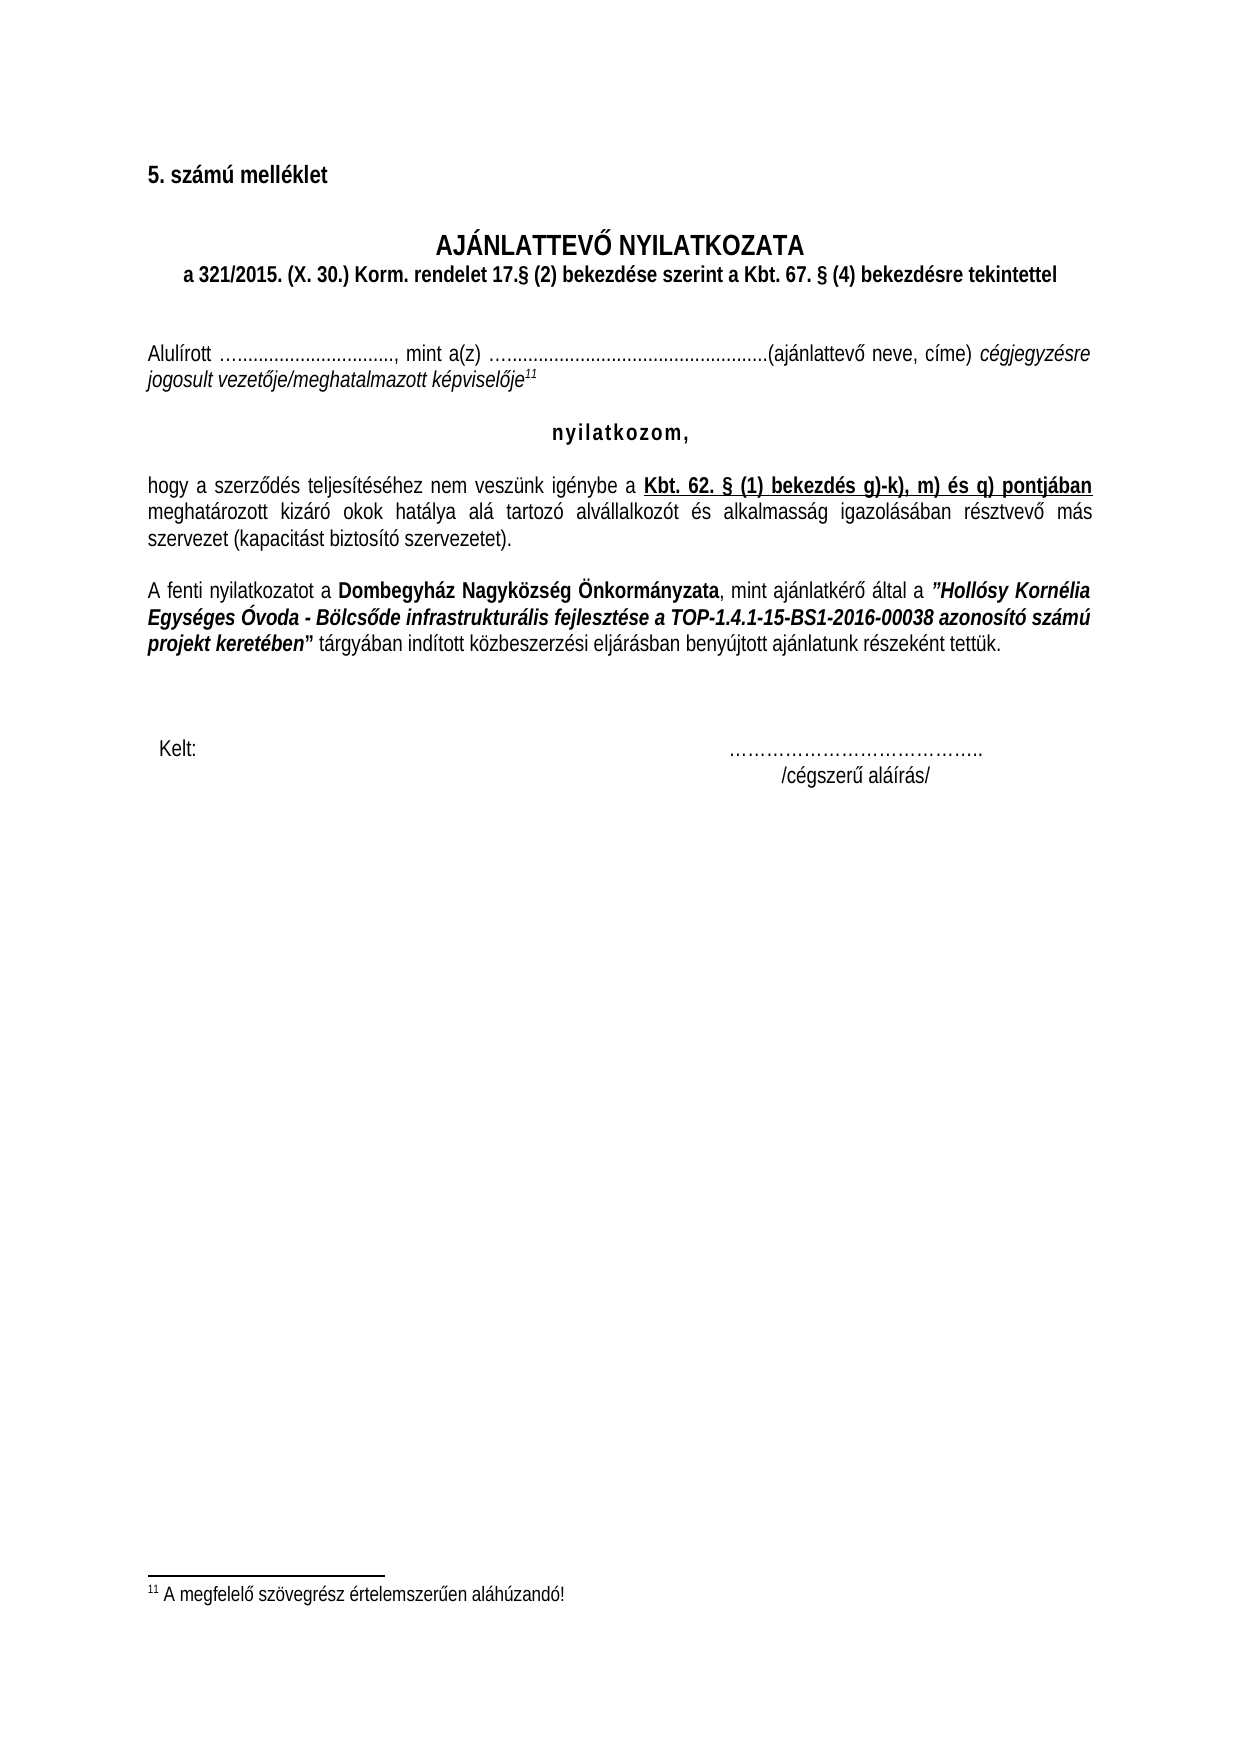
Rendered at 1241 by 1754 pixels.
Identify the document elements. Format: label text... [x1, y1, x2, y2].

text nyilatkozom, [148, 419, 1093, 446]
table_header Kelt: [148, 735, 619, 788]
text hogy a szerződés teljesítéséhez nem veszünk igénybe a Kbt. 62. § (1) bekezdés g)-k), m) és q) pontjában meghatározott kizáró okok hatálya alá tartozó alvállalkozót és alkalmasság igazolásában résztvevő más szervezet (kapacitást biztosító szervezetet). [148, 472, 1093, 551]
table_header ………………………………….. /cégszerű aláírás/ [620, 735, 1092, 788]
text Alulírott ….............................., mint a(z) …..................................................(ajánlattevő neve, címe) cégjegyzésre jogosult vezetője/meghatalmazott képviselője [148, 340, 1093, 393]
text A fenti nyilatkozatot a Dombegyház Nagyközség Önkormányzata, mint ajánlatkérő által a ”Hollósy Kornélia Egységes Óvoda - Bölcsőde infrastrukturális fejlesztése a TOP-1.4.1-15-BS1-2016-00038 azonosító számú projekt keretében” tárgyában indított közbeszerzési eljárásban benyújtott ajánlatunk részeként tettük. [148, 577, 1093, 656]
text AJÁNLATTEVŐ NYILATKOZATA [148, 228, 1093, 261]
subtitle 5. számú melléklet [148, 160, 1093, 189]
text a 321/2015. (X. 30.) Korm. rendelet 17.§ (2) bekezdése szerint a Kbt. 67. § (4) bekezdésre tekintettel [148, 261, 1093, 287]
